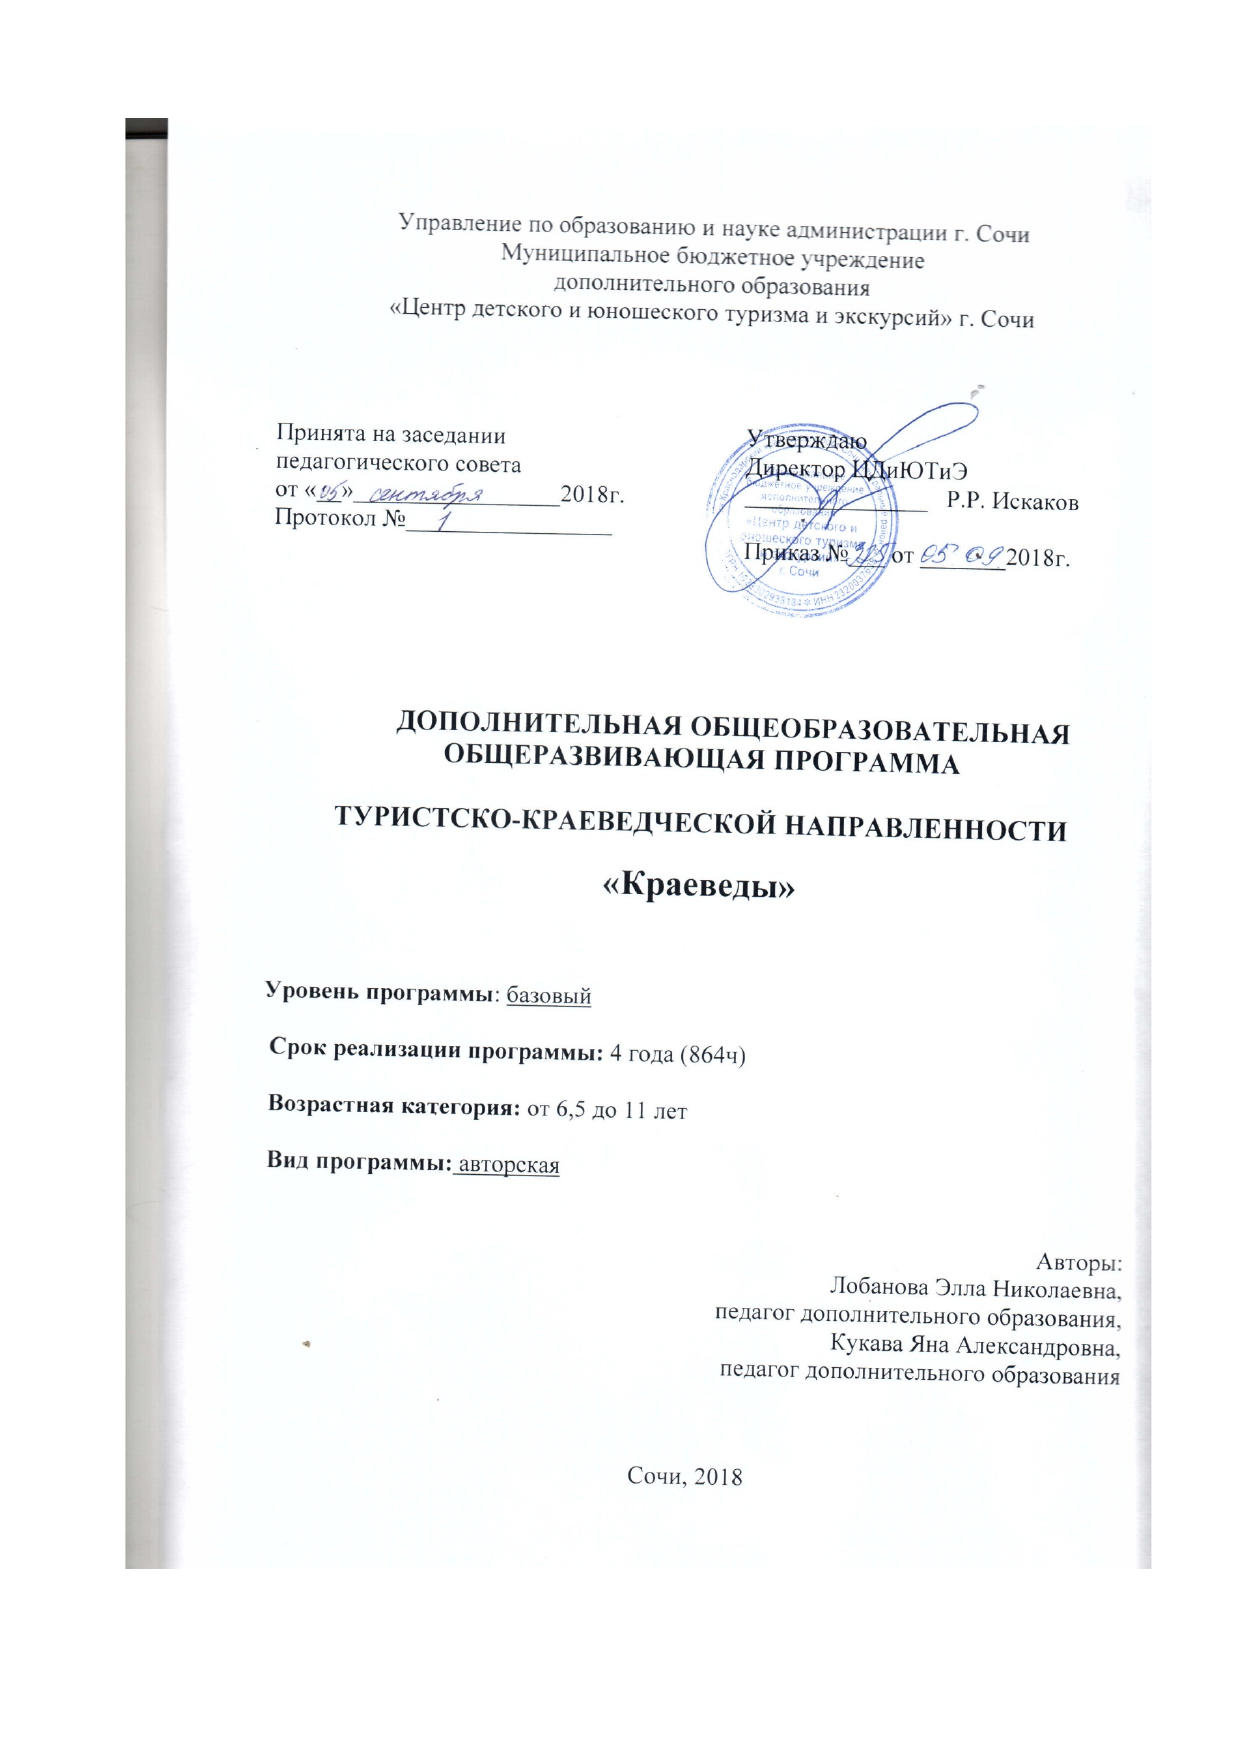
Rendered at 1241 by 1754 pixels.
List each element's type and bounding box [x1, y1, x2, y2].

picture [118, 118, 1152, 1569]
